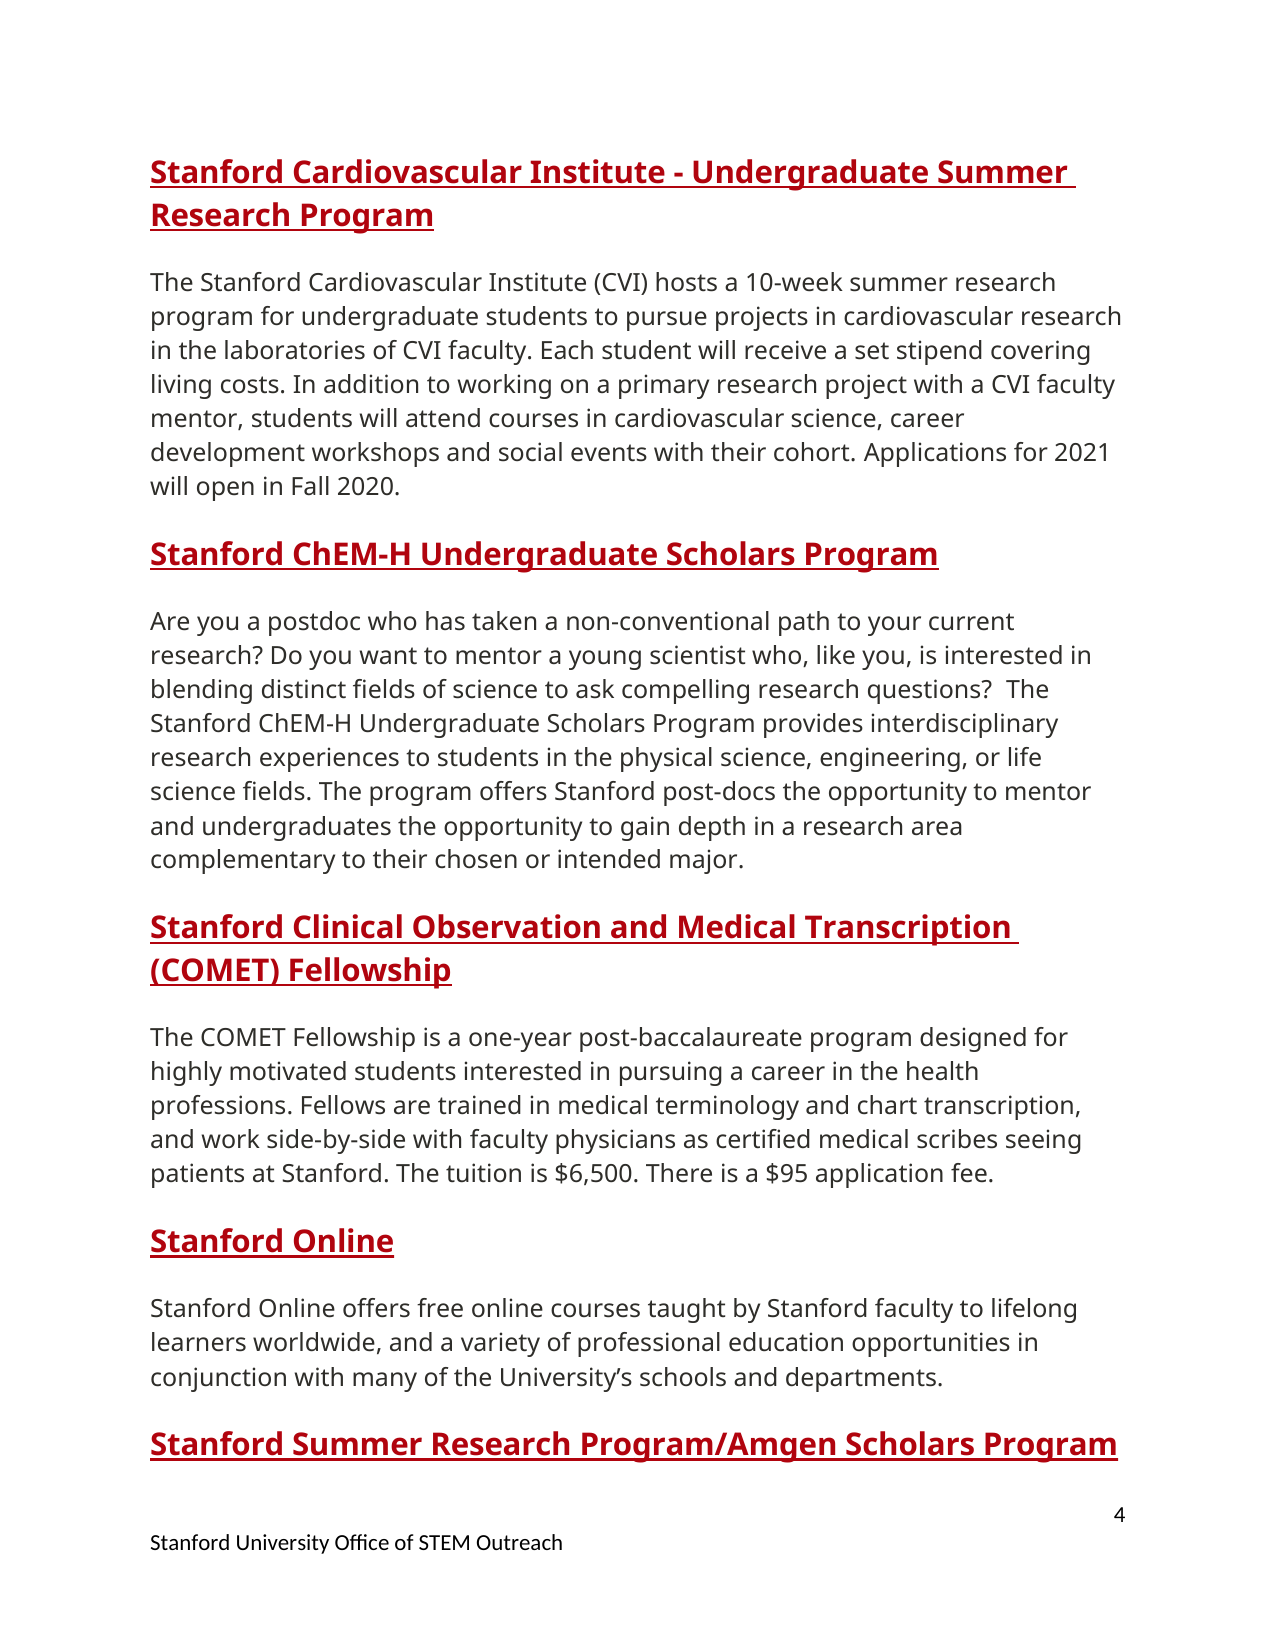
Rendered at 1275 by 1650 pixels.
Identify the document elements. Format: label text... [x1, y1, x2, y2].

subtitle Stanford Summer Research Program/Amgen Scholars Program [150, 1422, 1125, 1465]
text The COMET Fellowship is a one-year post-baccalaureate program designed for highly motivated students interested in pursuing a career in the health professions. Fellows are trained in medical terminology and chart transcription, and work side-by-side with faculty physicians as certified medical scribes seeing patients at Stanford. The tuition is $6,500. There is a $95 application fee. [150, 1020, 1125, 1190]
text The Stanford Cardiovascular Institute (CVI) hosts a 10-week summer research program for undergraduate students to pursue projects in cardiovascular research in the laboratories of CVI faculty. Each student will receive a set stipend covering living costs. In addition to working on a primary research project with a CVI faculty mentor, students will attend courses in cardiovascular science, career development workshops and social events with their cohort. Applications for 2021 will open in Fall 2020. [150, 264, 1125, 503]
subtitle Stanford Clinical Observation and Medical Transcription (COMET) Fellowship [150, 905, 1125, 991]
text Stanford Online offers free online courses taught by Stanford faculty to lifelong learners worldwide, and a variety of professional education opportunities in conjunction with many of the University’s schools and departments. [150, 1291, 1125, 1393]
subtitle Stanford Cardiovascular Institute - Undergraduate Summer Research Program [150, 150, 1125, 235]
subtitle Stanford ChEM-H Undergraduate Scholars Program [150, 532, 1125, 574]
text Are you a postdoc who has taken a non-conventional path to your current research? Do you want to mentor a young scientist who, like you, is interested in blending distinct fields of science to ask compelling research questions? The Stanford ChEM-H Undergraduate Scholars Program provides interdisciplinary research experiences to students in the physical science, engineering, or life science fields. The program offers Stanford post-docs the opportunity to mentor and undergraduates the opportunity to gain depth in a research area complementary to their chosen or intended major. [150, 604, 1125, 876]
subtitle Stanford Online [150, 1219, 1125, 1262]
